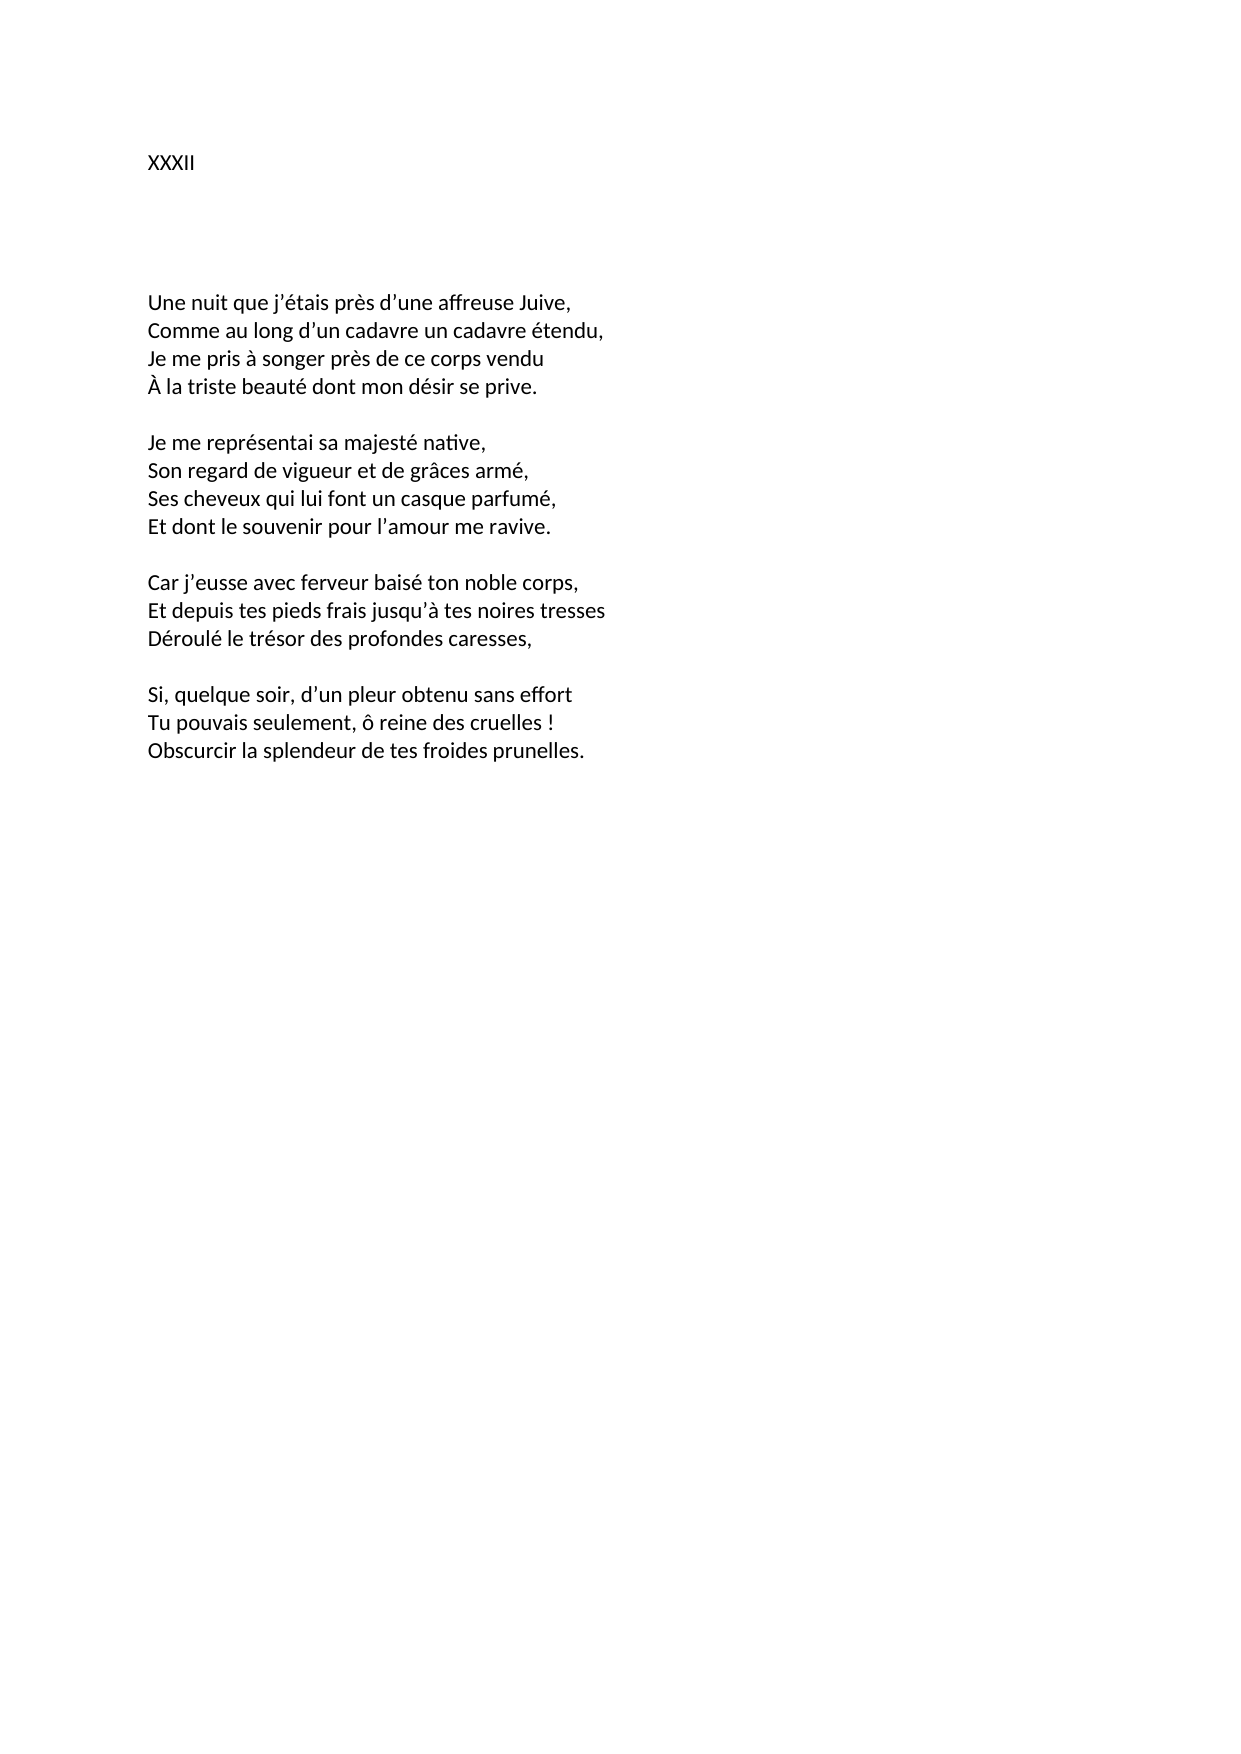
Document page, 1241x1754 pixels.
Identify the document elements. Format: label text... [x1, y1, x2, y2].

text Je me représentai sa majesté native, [148, 428, 1093, 456]
text Obscurcir la splendeur de tes froides prunelles. [148, 736, 1093, 764]
text Et dont le souvenir pour l’amour me ravive. [148, 512, 1093, 540]
text Si, quelque soir, d’un pleur obtenu sans effort [148, 680, 1093, 708]
text À la triste beauté dont mon désir se prive. [148, 372, 1093, 400]
text Et depuis tes pieds frais jusqu’à tes noires tresses [148, 596, 1093, 624]
text Une nuit que j’étais près d’une affreuse Juive, [148, 288, 1093, 316]
text Comme au long d’un cadavre un cadavre étendu, [148, 316, 1093, 344]
text Tu pouvais seulement, ô reine des cruelles ! [148, 708, 1093, 736]
text Je me pris à songer près de ce corps vendu [148, 344, 1093, 372]
text Son regard de vigueur et de grâces armé, [148, 456, 1093, 484]
text Ses cheveux qui lui font un casque parfumé, [148, 484, 1093, 512]
text XXXII [148, 148, 1093, 176]
text Déroulé le trésor des profondes caresses, [148, 624, 1093, 652]
text Car j’eusse avec ferveur baisé ton noble corps, [148, 568, 1093, 596]
